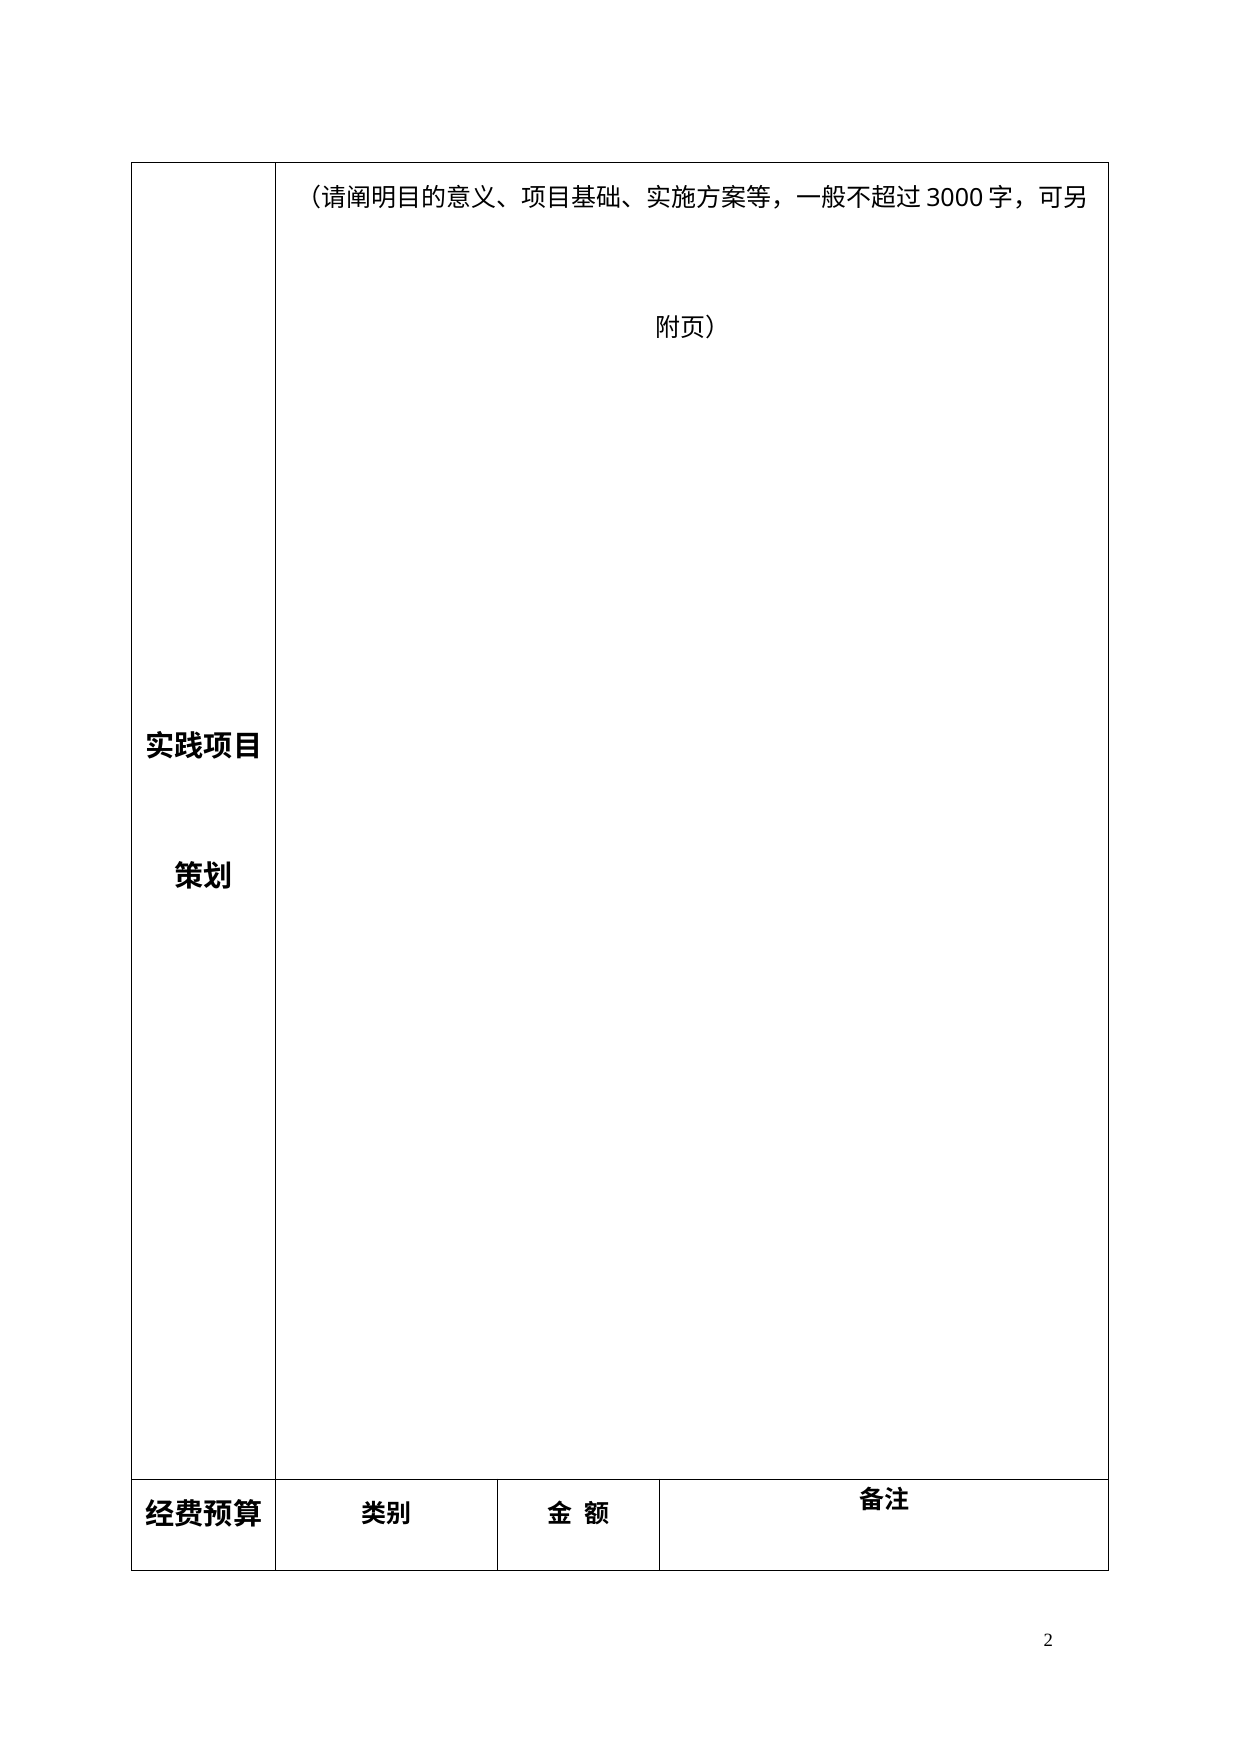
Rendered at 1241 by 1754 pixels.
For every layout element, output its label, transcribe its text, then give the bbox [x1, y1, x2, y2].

table_cell （请阐明目的意义、项目基础、实施方案等，一般不超过3000字，可另附页） [276, 163, 1108, 1478]
table_cell 类别 [276, 1480, 497, 1570]
table_cell 金 额 [498, 1480, 659, 1570]
table_cell 经费预算 [132, 1480, 275, 1570]
table_cell 备注 [660, 1480, 1108, 1570]
table_cell 实践项目策划 [132, 163, 275, 1478]
